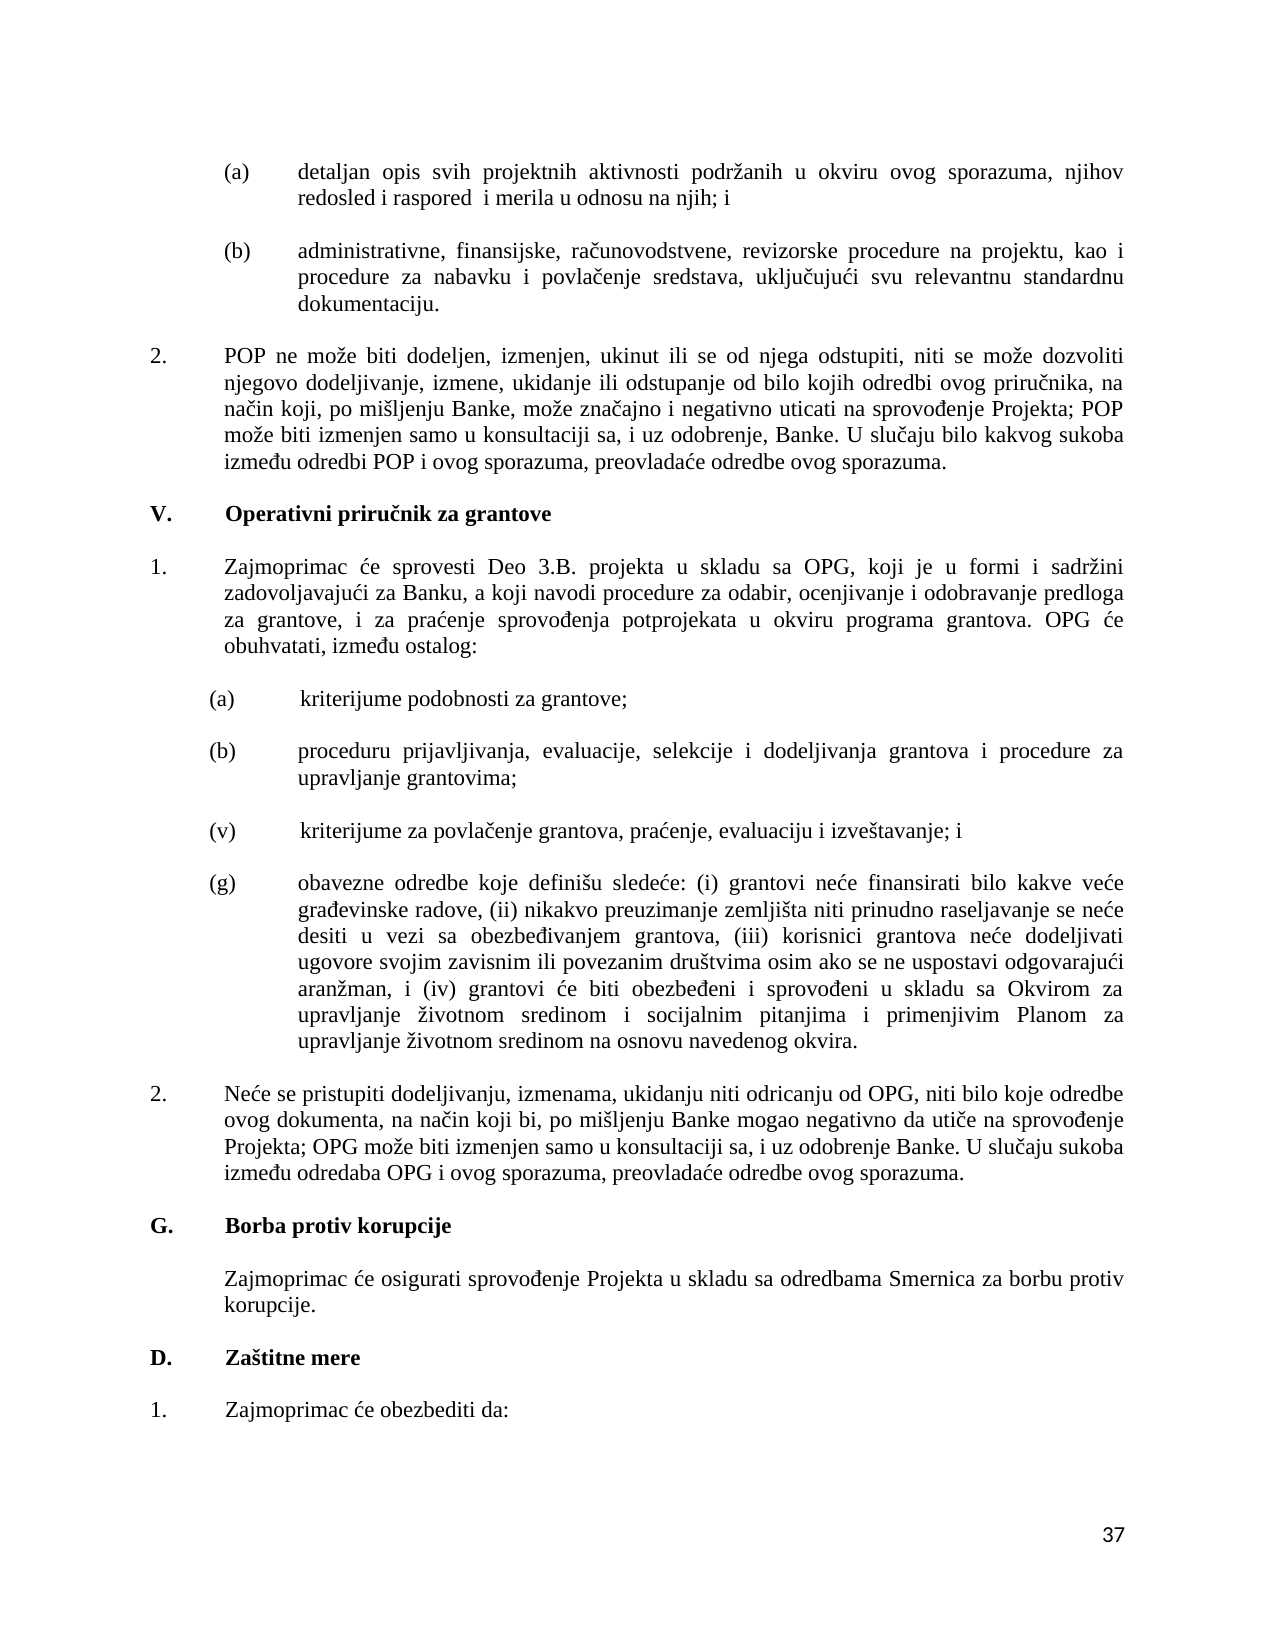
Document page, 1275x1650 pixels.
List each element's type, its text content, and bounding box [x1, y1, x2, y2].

text 2. POP ne može biti dodeljen, izmenjen, ukinut ili se od njega odstupiti, niti se može dozvoliti njegovo dodeljivanje, izmene, ukidanje ili odstupanje od bilo kojih odredbi ovog priručnika, na način koji, po mišljenju Banke, može značajno i negativno uticati na sprovođenje Projekta; POP može biti izmenjen samo u konsultaciji sa, i uz odobrenje, Banke. U slučaju bilo kakvog sukoba između odredbi POP i ovog sporazuma, preovladaće odredbe ovog sporazuma. [150, 342, 1125, 474]
text (a) kriterijume podobnosti za grantove; [209, 685, 1125, 711]
text (g) obavezne odredbe koje definišu sledeće: (i) grantovi neće finansirati bilo kakve veće građevinske radove, (ii) nikakvo preuzimanje zemljišta niti prinudno raseljavanje se neće desiti u vezi sa obezbeđivanjem grantova, (iii) korisnici grantova neće dodeljivati ugovore svojim zavisnim ili povezanim društvima osim ako se ne uspostavi odgovarajući aranžman, i (iv) grantovi će biti obezbeđeni i sprovođeni u skladu sa Okvirom za upravljanje životnom sredinom i socijalnim pitanjima i primenjivim Planom za upravljanje životnom sredinom na osnovu navedenog okvira. [209, 869, 1125, 1054]
text 1. Zajmoprimac će sprovesti Deo 3.B. projekta u skladu sa OPG, koji je u formi i sadržini zadovoljavajući za Banku, a koji navodi procedure za odabir, ocenjivanje i odobravanje predloga za grantove, i za praćenje sprovođenja potprojekata u okviru programa grantova. OPG će obuhvatati, između ostalog: [150, 553, 1125, 658]
text (b) proceduru prijavljivanja, evaluacije, selekcije i dodeljivanja grantova i procedure za upravljanje grantovima; [209, 738, 1125, 790]
text 1. Zajmoprimac će obezbediti da: [150, 1396, 1125, 1423]
text (a) detaljan opis svih projektnih aktivnosti podržanih u okviru ovog sporazuma, njihov redosled i raspored i merila u odnosu na njih; i [224, 158, 1125, 211]
text Zajmoprimac će osigurati sprovođenje Projekta u skladu sa odredbama Smernica za borbu protiv korupcije. [150, 1265, 1125, 1317]
text G. Borba protiv korupcije [150, 1212, 1125, 1238]
text (v) kriterijume za povlačenje grantova, praćenje, evaluaciju i izveštavanje; i [150, 817, 1125, 843]
text D. Zaštitne mere [150, 1344, 1125, 1370]
text (b) administrativne, finansijske, računovodstvene, revizorske procedure na projektu, kao i procedure za nabavku i povlačenje sredstava, uključujući svu relevantnu standardnu dokumentaciju. [224, 237, 1125, 316]
text V. Operativni priručnik za grantove [150, 500, 1125, 527]
text 2. Neće se pristupiti dodeljivanju, izmenama, ukidanju niti odricanju od OPG, niti bilo koje odredbe ovog dokumenta, na način koji bi, po mišljenju Banke mogao negativno da utiče na sprovođenje Projekta; OPG može biti izmenjen samo u konsultaciji sa, i uz odobrenje Banke. U slučaju sukoba između odredaba OPG i ovog sporazuma, preovladaće odredbe ovog sporazuma. [150, 1080, 1125, 1186]
